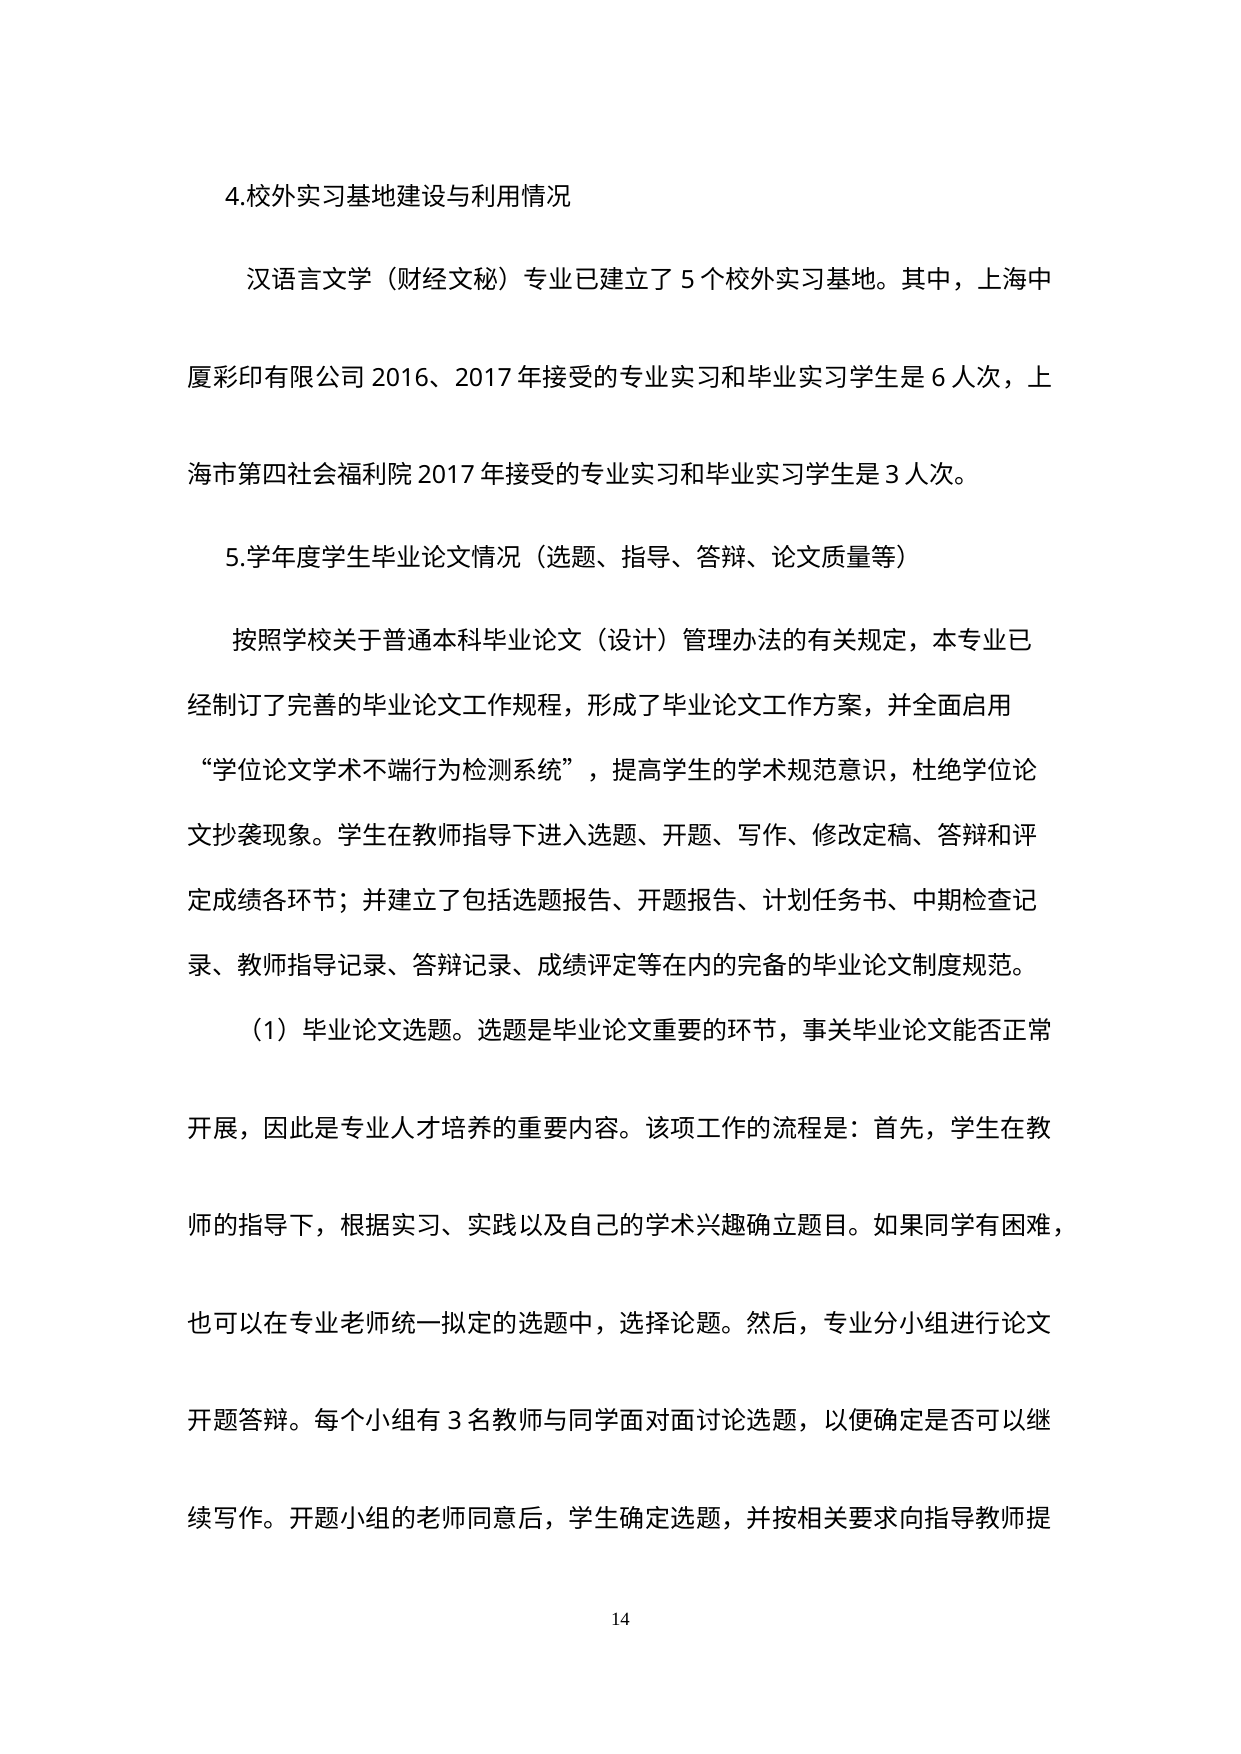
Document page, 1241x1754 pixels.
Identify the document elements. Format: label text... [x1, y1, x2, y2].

text 汉语言文学（财经文秘）专业已建立了5个校外实习基地。其中，上海中厦彩印有限公司2016、2017年接受的专业实习和毕业实习学生是6人次，上海市第四社会福利院2017年接受的专业实习和毕业实习学生是3人次。 [187, 245, 1053, 505]
text 按照学校关于普通本科毕业论文（设计）管理办法的有关规定，本专业已经制订了完善的毕业论文工作规程，形成了毕业论文工作方案，并全面启用“学位论文学术不端行为检测系统”，提高学生的学术规范意识，杜绝学位论文抄袭现象。学生在教师指导下进入选题、开题、写作、修改定稿、答辩和评定成绩各环节；并建立了包括选题报告、开题报告、计划任务书、中期检查记录、教师指导记录、答辩记录、成绩评定等在内的完备的毕业论文制度规范。 [187, 606, 1053, 996]
text 5.学年度学生毕业论文情况（选题、指导、答辩、论文质量等） [187, 523, 1053, 588]
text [187, 996, 1053, 1549]
text 4.校外实习基地建设与利用情况 [187, 162, 1053, 227]
